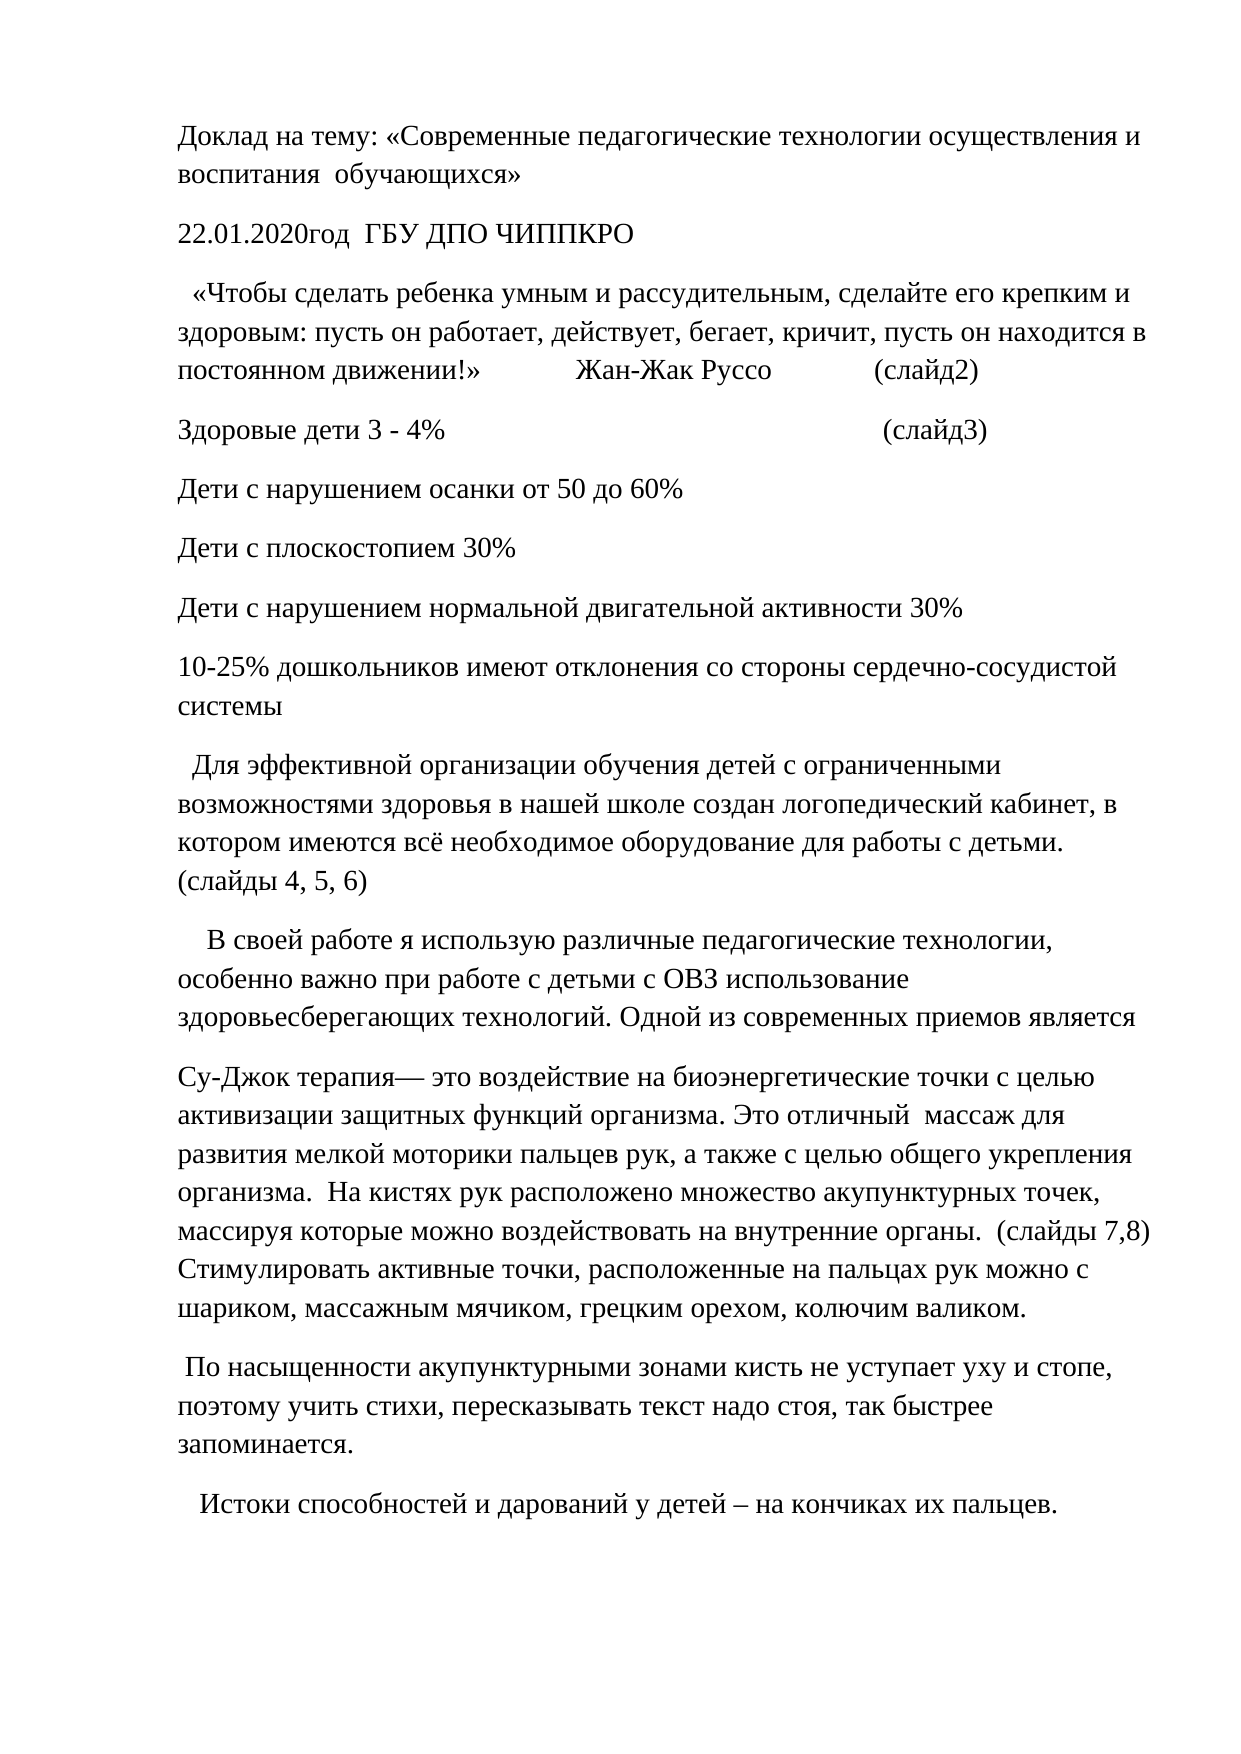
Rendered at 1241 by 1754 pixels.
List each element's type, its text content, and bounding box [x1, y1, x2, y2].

text Дети с нарушением нормальной двигательной активности 30% [177, 590, 1152, 623]
text Истоки способностей и дарований у детей – на кончиках их пальцев. [177, 1486, 1152, 1519]
text 22.01.2020год ГБУ ДПО ЧИППКРО [177, 216, 1152, 249]
text По насыщенности акупунктурными зонами кисть не уступает уху и стопе, поэтому учить стихи, пересказывать текст надо стоя, так быстрее запоминается. [177, 1349, 1152, 1460]
text Доклад на тему: «Современные педагогические технологии осуществления и воспитания обучающихся» [177, 118, 1152, 190]
text Для эффективной организации обучения детей с ограниченными возможностями здоровья в нашей школе создан логопедический кабинет, в котором имеются всё необходимое оборудование для работы с детьми. (слайды 4, 5, 6) [177, 747, 1152, 896]
text 10-25% дошкольников имеют отклонения со стороны сердечно-сосудистой системы [177, 649, 1152, 721]
text Дети с плоскостопием 30% [177, 531, 1152, 564]
text Дети с нарушением осанки от 50 до 60% [177, 471, 1152, 505]
text Су-Джок терапия— это воздействие на биоэнергетические точки с целью активизации защитных функций организма. Это отличный массаж для развития мелкой моторики пальцев рук, а также с целью общего укрепления организма. На кистях рук расположено множество акупунктурных точек, массируя которые можно воздействовать на внутренние органы. (слайды 7,8) Стимулировать активные точки, расположенные на пальцах рук можно с шариком, массажным мячиком, грецким орехом, колючим валиком. [177, 1059, 1152, 1323]
text «Чтобы сделать ребенка умным и рассудительным, сделайте его крепким и здоровым: пусть он работает, действует, бегает, кричит, пусть он находится в постоянном движении!» Жан-Жак Руссо (слайд2) [177, 275, 1152, 386]
text Здоровые дети 3 - 4% (слайд3) [177, 412, 1152, 445]
text В своей работе я использую различные педагогические технологии, особенно важно при работе с детьми с ОВЗ использование здоровьесберегающих технологий. Одной из современных приемов является [177, 922, 1152, 1033]
